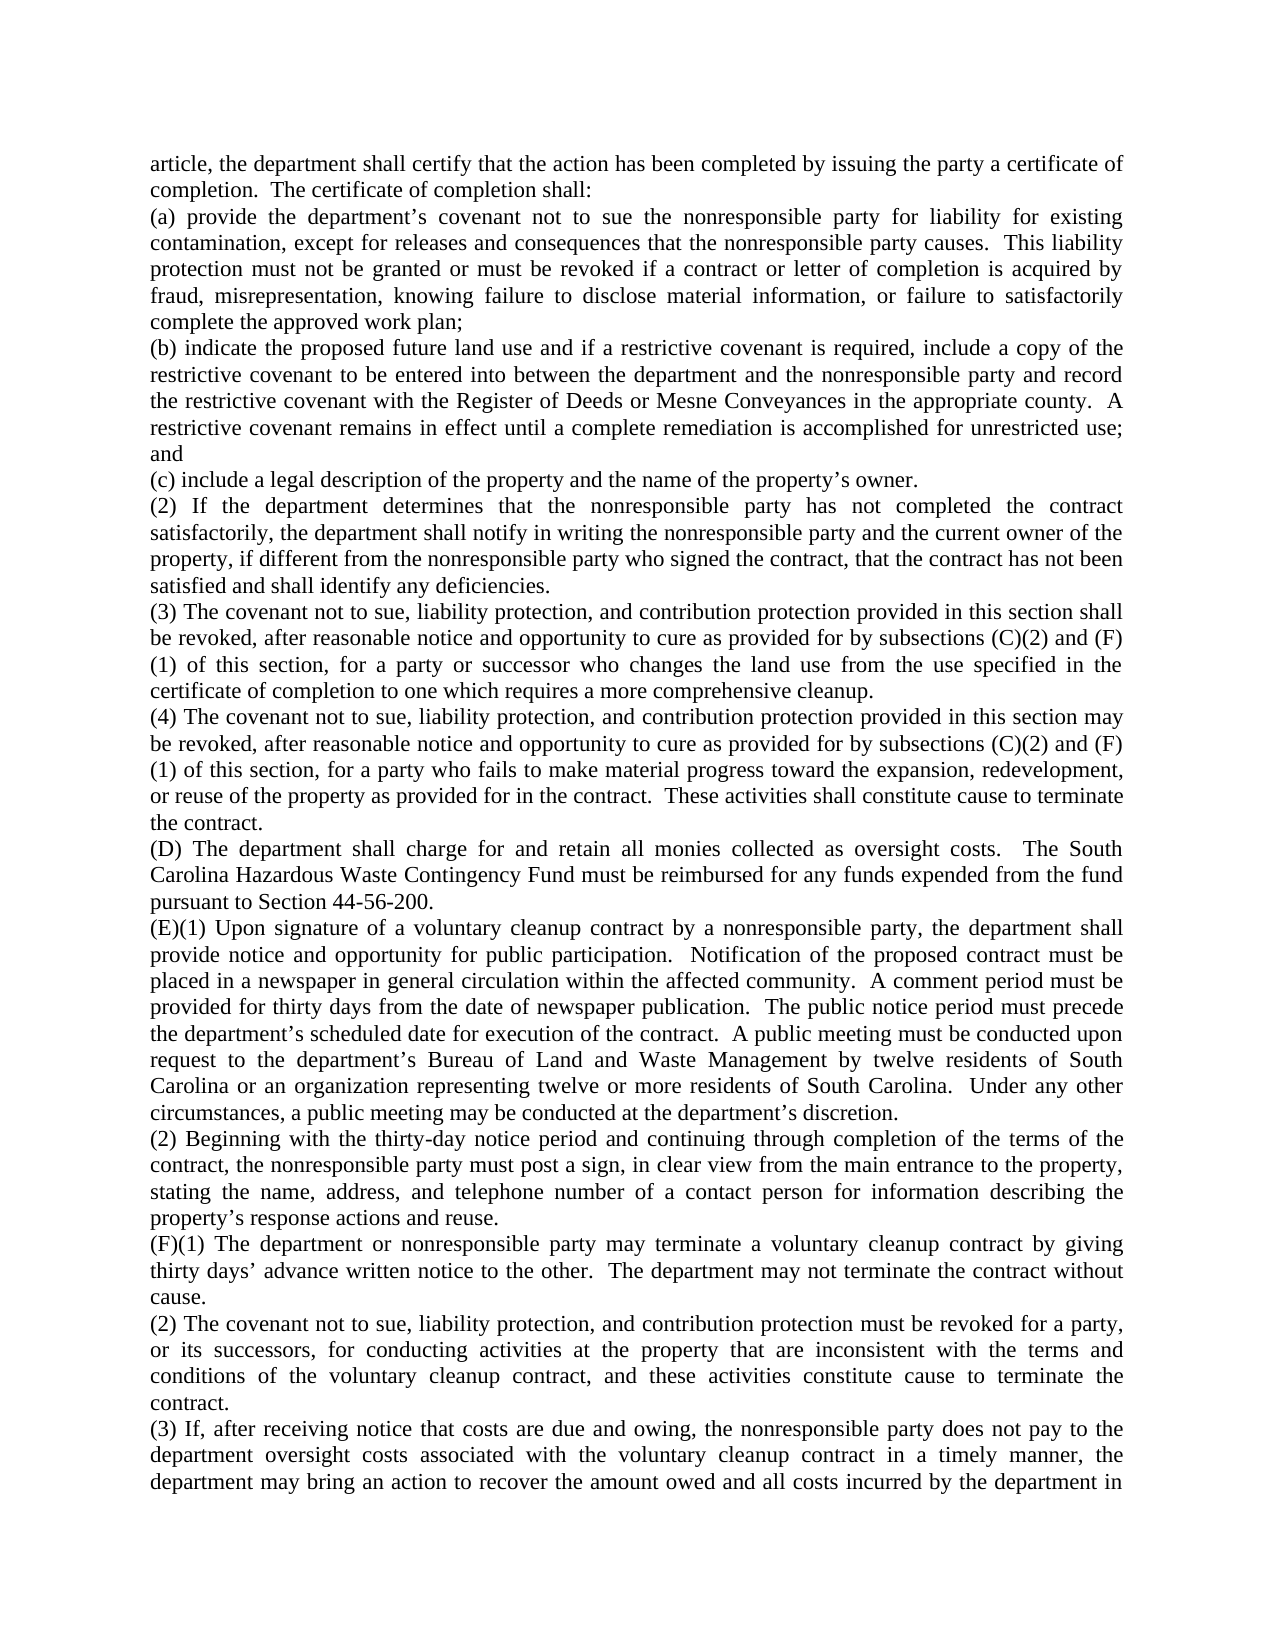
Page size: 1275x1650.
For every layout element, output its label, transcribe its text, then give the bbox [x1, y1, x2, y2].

text (E)(1) Upon signature of a voluntary cleanup contract by a nonresponsible party, the department shall provide notice and opportunity for public participation. Notification of the proposed contract must be placed in a newspaper in general circulation within the affected community. A comment period must be provided for thirty days from the date of newspaper publication. The public notice period must precede the department’s scheduled date for execution of the contract. A public meeting must be conducted upon request to the department’s Bureau of Land and Waste Management by twelve residents of South Carolina or an organization representing twelve or more residents of South Carolina. Under any other circumstances, a public meeting may be conducted at the department’s discretion. [150, 914, 1125, 1125]
text (D) The department shall charge for and retain all monies collected as oversight costs. The South Carolina Hazardous Waste Contingency Fund must be reimbursed for any funds expended from the fund pursuant to Section 44-56-200. [150, 835, 1125, 914]
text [150, 150, 1125, 203]
text (2) The covenant not to sue, liability protection, and contribution protection must be revoked for a party, or its successors, for conducting activities at the property that are inconsistent with the terms and conditions of the voluntary cleanup contract, and these activities constitute cause to terminate the contract. [150, 1309, 1125, 1415]
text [150, 1415, 1125, 1494]
text (a) provide the department’s covenant not to sue the nonresponsible party for liability for existing contamination, except for releases and consequences that the nonresponsible party causes. This liability protection must not be granted or must be revoked if a contract or letter of completion is acquired by fraud, misrepresentation, knowing failure to disclose material information, or failure to satisfactorily complete the approved work plan; [150, 203, 1125, 334]
text (F)(1) The department or nonresponsible party may terminate a voluntary cleanup contract by giving thirty days’ advance written notice to the other. The department may not terminate the contract without cause. [150, 1231, 1125, 1309]
text (c) include a legal description of the property and the name of the property’s owner. [150, 466, 1125, 493]
text (4) The covenant not to sue, liability protection, and contribution protection provided in this section may be revoked, after reasonable notice and opportunity to cure as provided for by subsections (C)(2) and (F)(1) of this section, for a party who fails to make material progress toward the expansion, redevelopment, or reuse of the property as provided for in the contract. These activities shall constitute cause to terminate the contract. [150, 703, 1125, 835]
text (2) Beginning with the thirty-day notice period and continuing through completion of the terms of the contract, the nonresponsible party must post a sign, in clear view from the main entrance to the property, stating the name, address, and telephone number of a contact person for information describing the property’s response actions and reuse. [150, 1125, 1125, 1231]
text (2) If the department determines that the nonresponsible party has not completed the contract satisfactorily, the department shall notify in writing the nonresponsible party and the current owner of the property, if different from the nonresponsible party who signed the contract, that the contract has not been satisfied and shall identify any deficiencies. [150, 493, 1125, 598]
text (b) indicate the proposed future land use and if a restrictive covenant is required, include a copy of the restrictive covenant to be entered into between the department and the nonresponsible party and record the restrictive covenant with the Register of Deeds or Mesne Conveyances in the appropriate county. A restrictive covenant remains in effect until a complete remediation is accomplished for unrestricted use; and [150, 334, 1125, 466]
text (3) The covenant not to sue, liability protection, and contribution protection provided in this section shall be revoked, after reasonable notice and opportunity to cure as provided for by subsections (C)(2) and (F)(1) of this section, for a party or successor who changes the land use from the use specified in the certificate of completion to one which requires a more comprehensive cleanup. [150, 598, 1125, 703]
